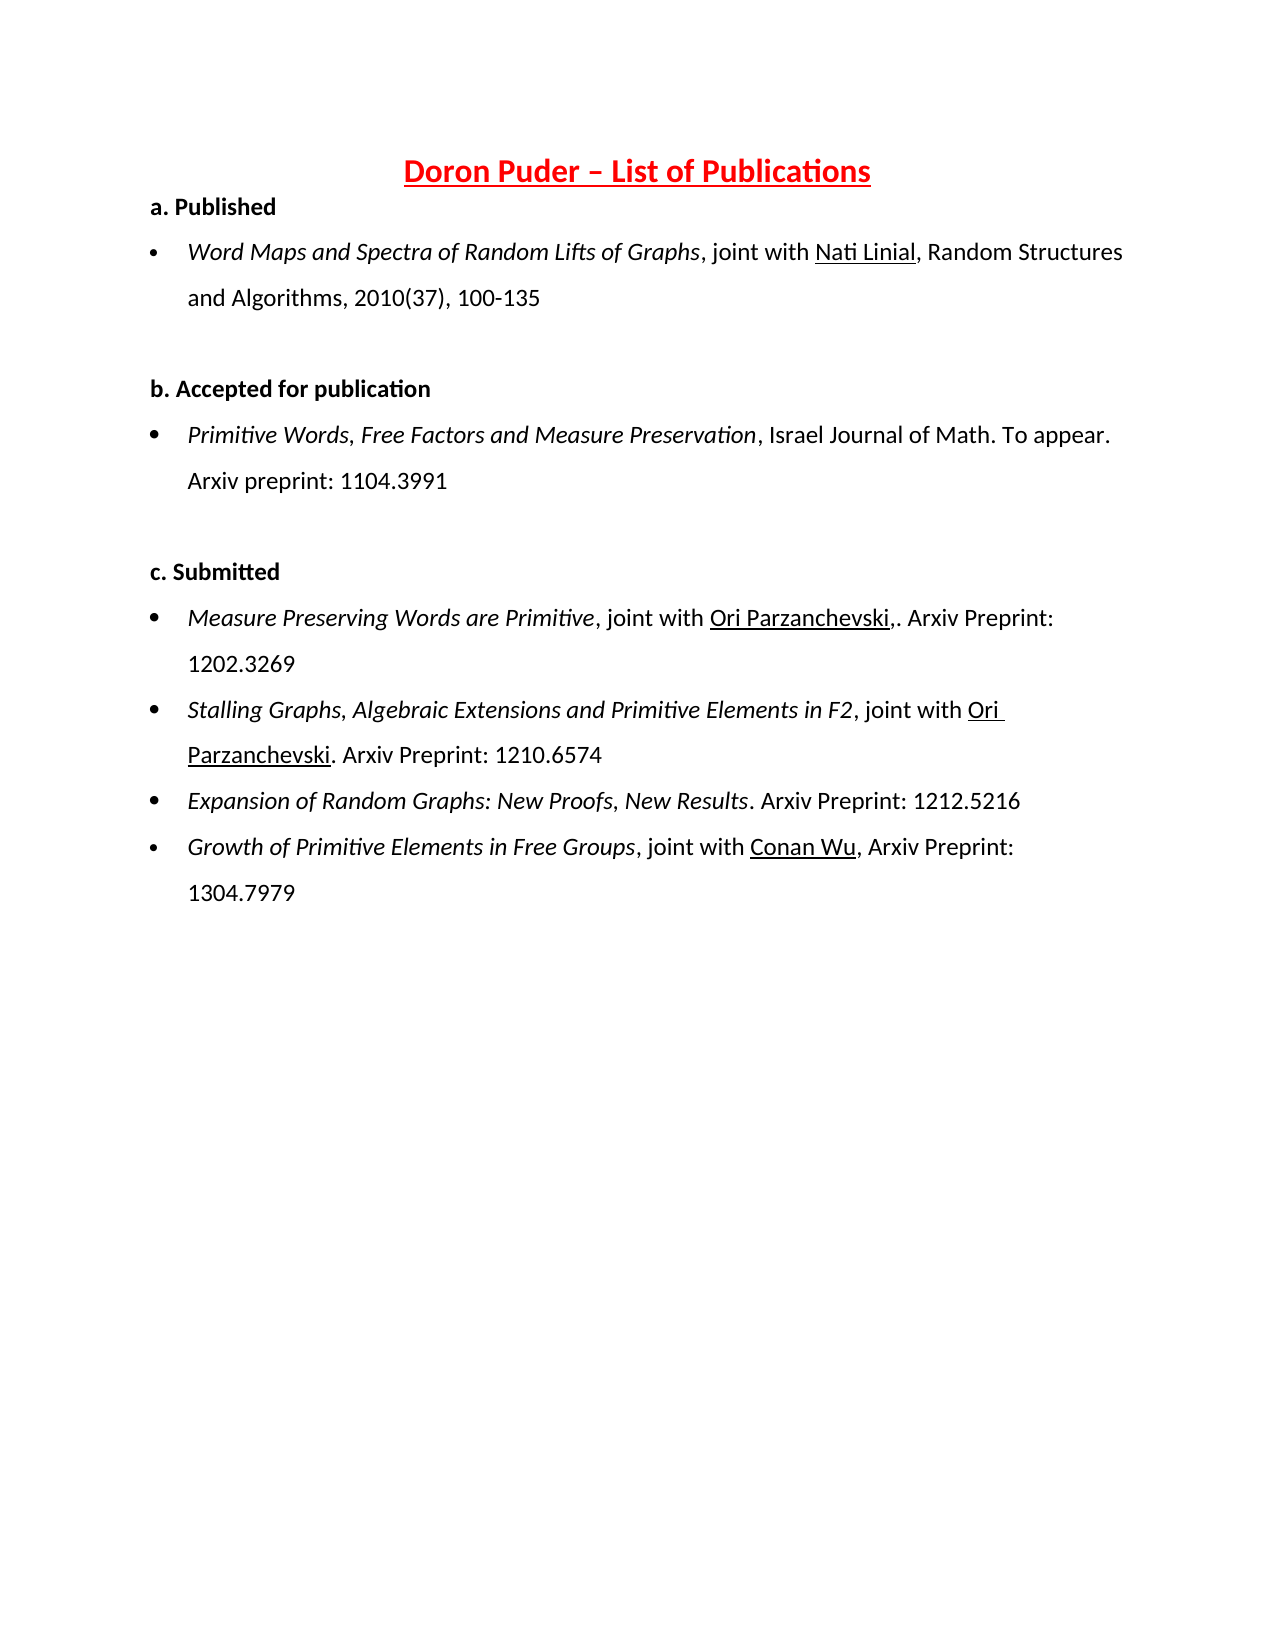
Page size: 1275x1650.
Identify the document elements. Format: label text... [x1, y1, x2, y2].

text Doron Puder – List of Publications [150, 150, 1125, 191]
subtitle Stalling Graphs, Algebraic Extensions and Primitive Elements in F2, joint with Ori Parzanchevski. Arxiv Preprint: 1210.6574 [150, 694, 1125, 770]
text c. Submitted [150, 557, 1125, 587]
subtitle Measure Preserving Words are Primitive, joint with Ori Parzanchevski,. Arxiv Preprint: 1202.3269 [150, 602, 1125, 678]
text b. Accepted for publication [150, 374, 1125, 404]
subtitle Expansion of Random Graphs: New Proofs, New Results. Arxiv Preprint: 1212.5216 [150, 785, 1125, 816]
subtitle Primitive Words, Free Factors and Measure Preservation, Israel Journal of Math. To appear. Arxiv preprint: 1104.3991 [150, 419, 1125, 496]
subtitle Growth of Primitive Elements in Free Groups, joint with Conan Wu, Arxiv Preprint: 1304.7979 [150, 831, 1125, 907]
subtitle Word Maps and Spectra of Random Lifts of Graphs, joint with Nati Linial, Random Structures and Algorithms, 2010(37), 100-135 [150, 236, 1125, 313]
text a. Published [150, 191, 1125, 221]
